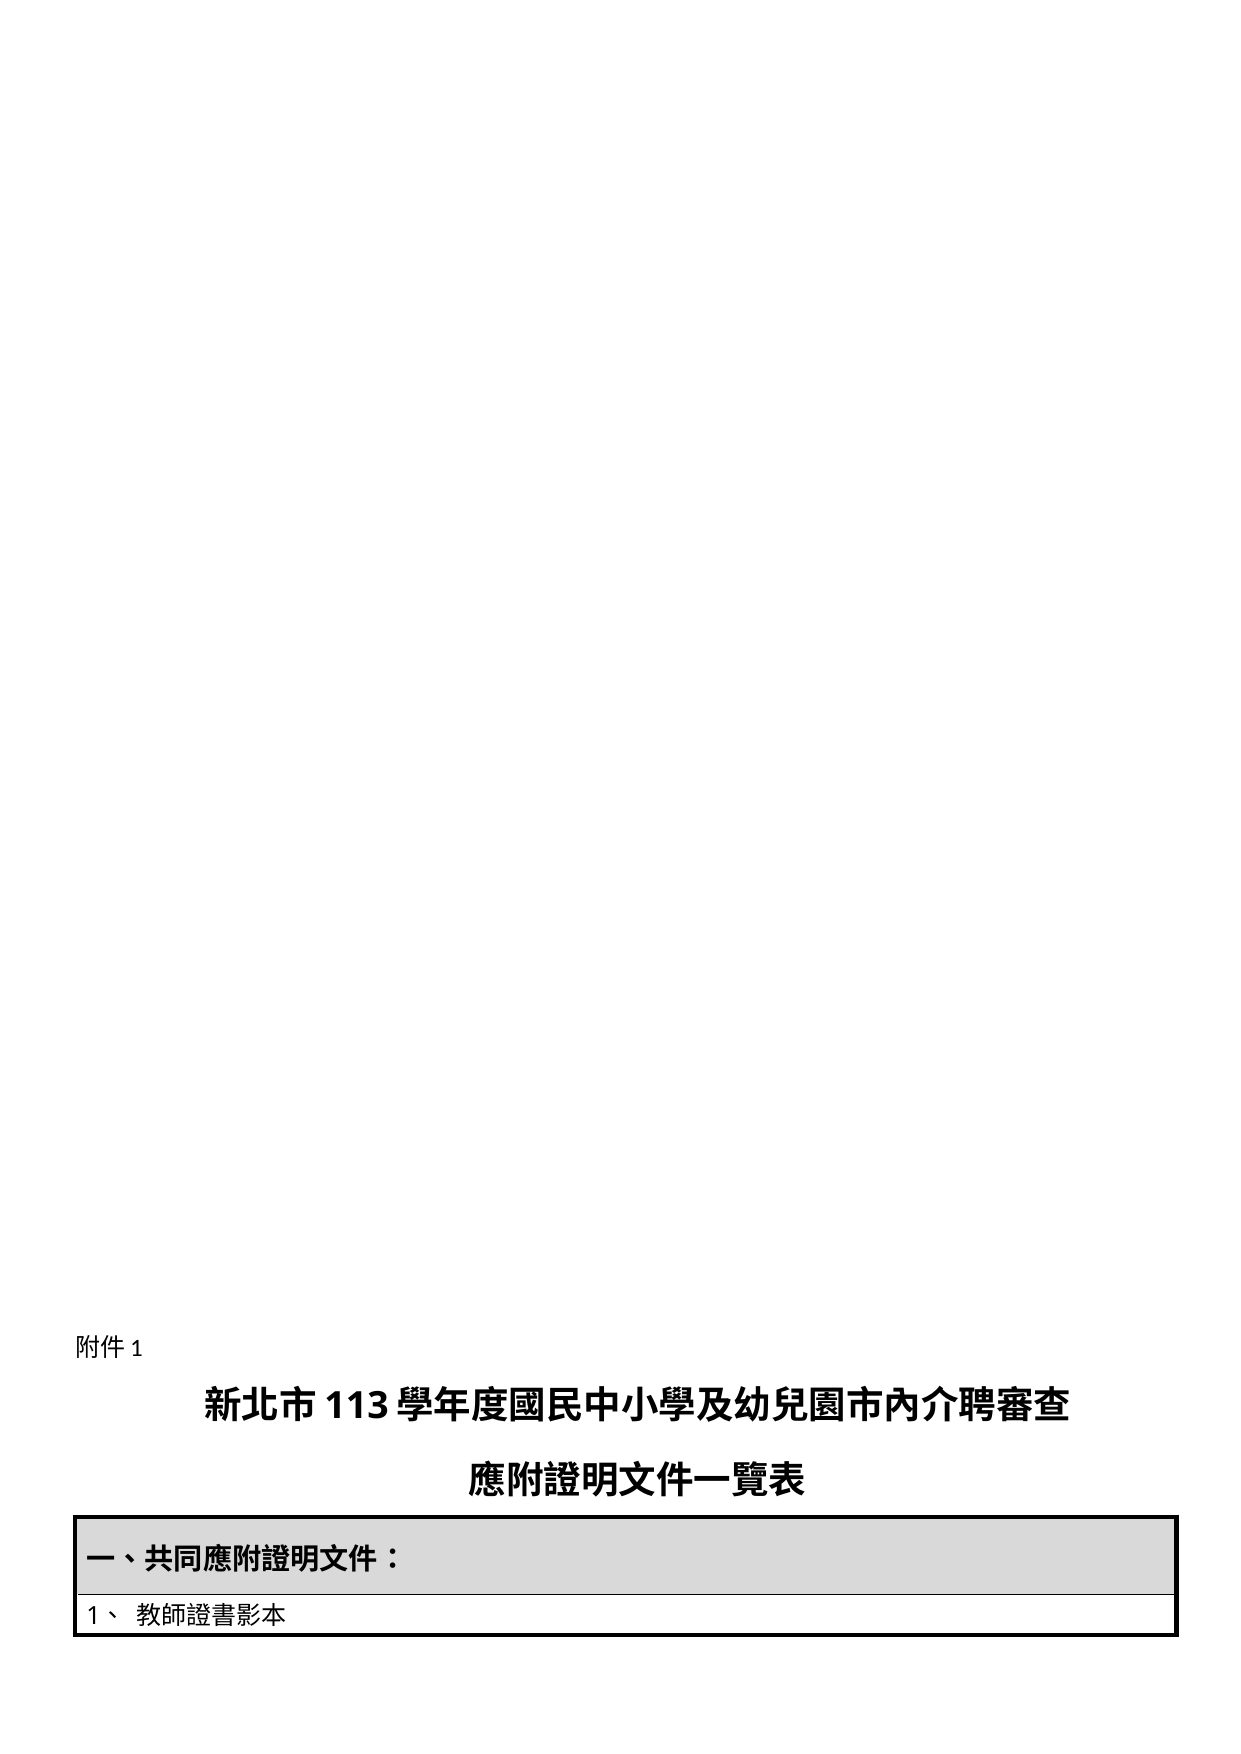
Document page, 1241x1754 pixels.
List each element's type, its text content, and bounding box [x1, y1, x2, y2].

text 新北市113學年度國民中小學及幼兒園市內介聘審查 [75, 1364, 1200, 1439]
text 應附證明文件一覽表 [75, 1439, 1200, 1514]
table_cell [77, 1595, 1174, 1633]
text 附件1 [75, 1327, 1181, 1364]
table_header 一、共同應附證明文件： [77, 1519, 1174, 1594]
